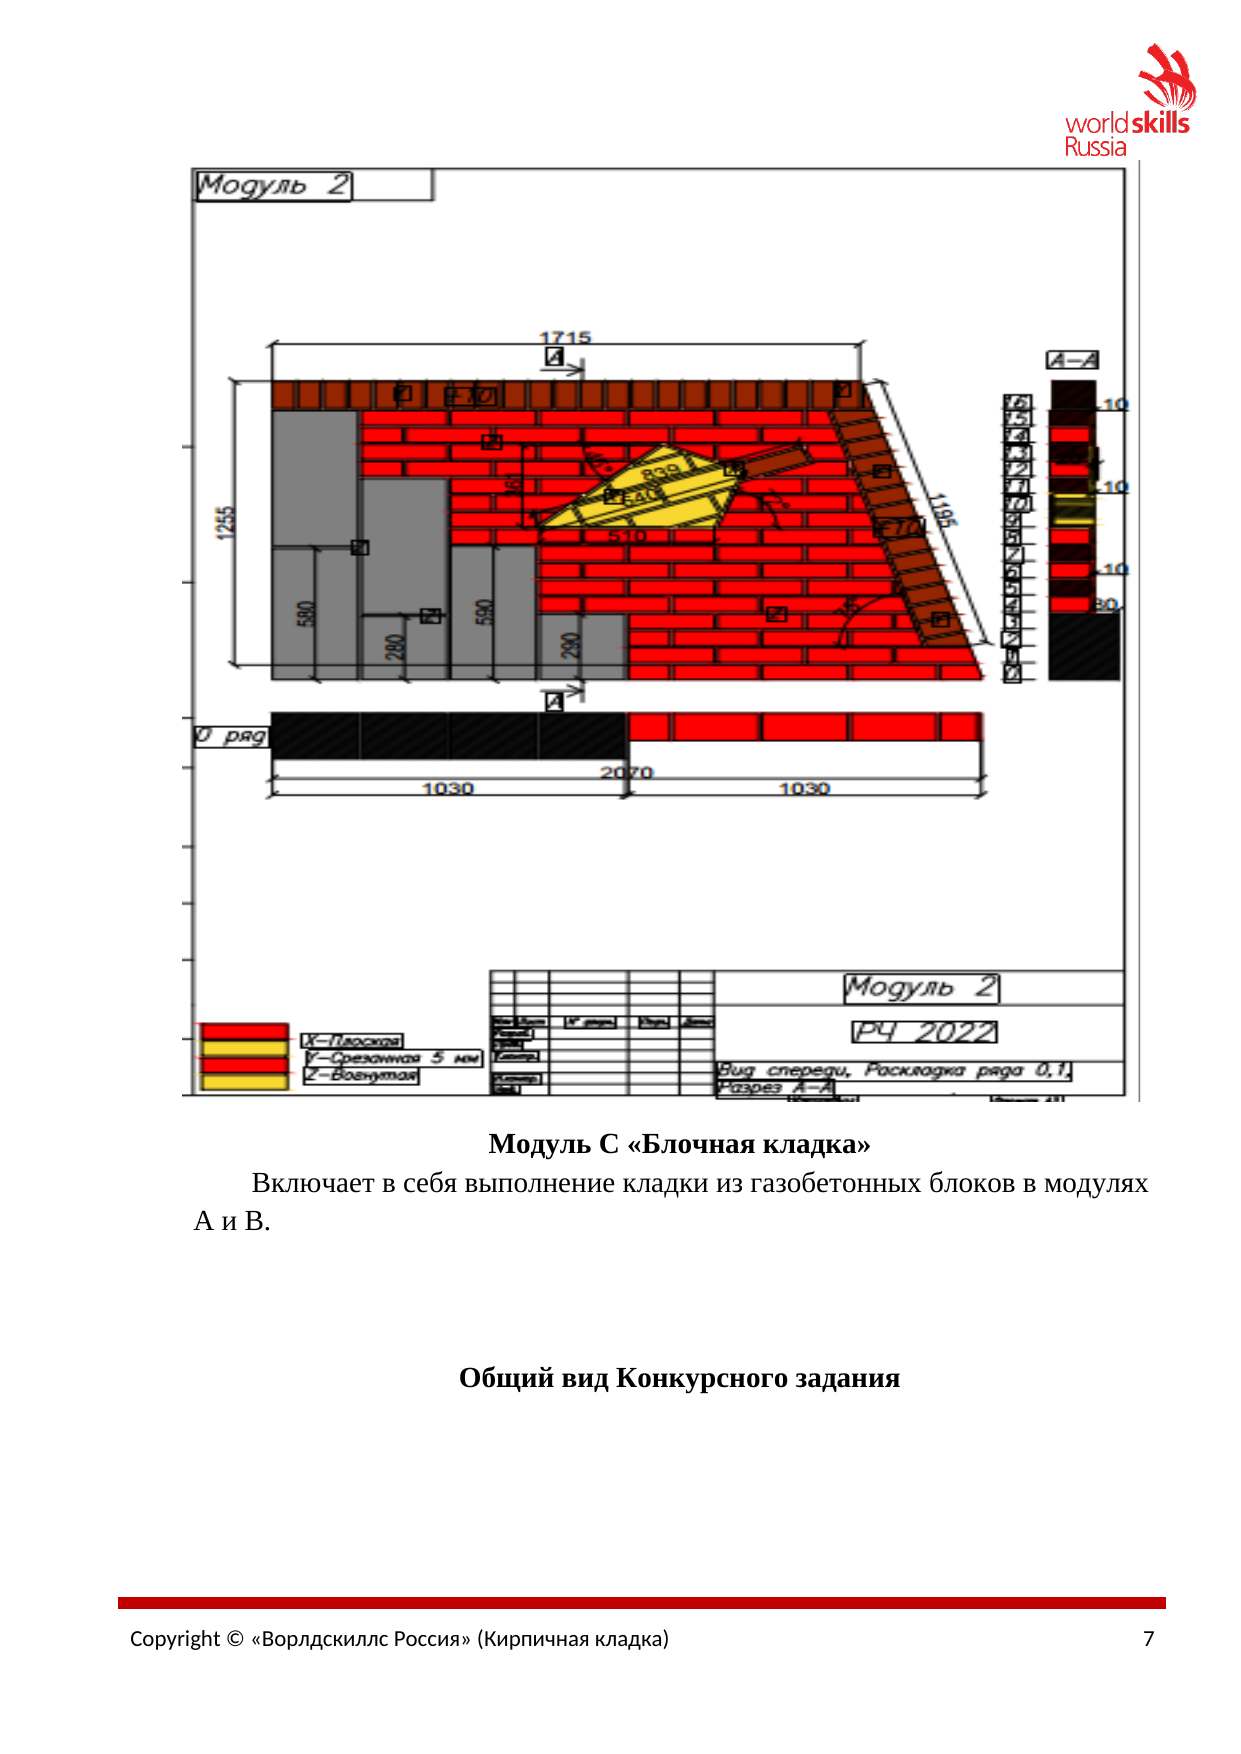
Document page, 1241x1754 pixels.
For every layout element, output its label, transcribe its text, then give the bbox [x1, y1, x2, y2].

list Модуль С «Блочная кладка» [193, 1126, 1166, 1160]
list Включает в себя выполнение кладки из газобетонных блоков в модулях А и В. [193, 1165, 1166, 1237]
list Общий вид Конкурсного задания [193, 1361, 1166, 1394]
picture [182, 160, 1141, 1102]
picture [1065, 43, 1222, 156]
